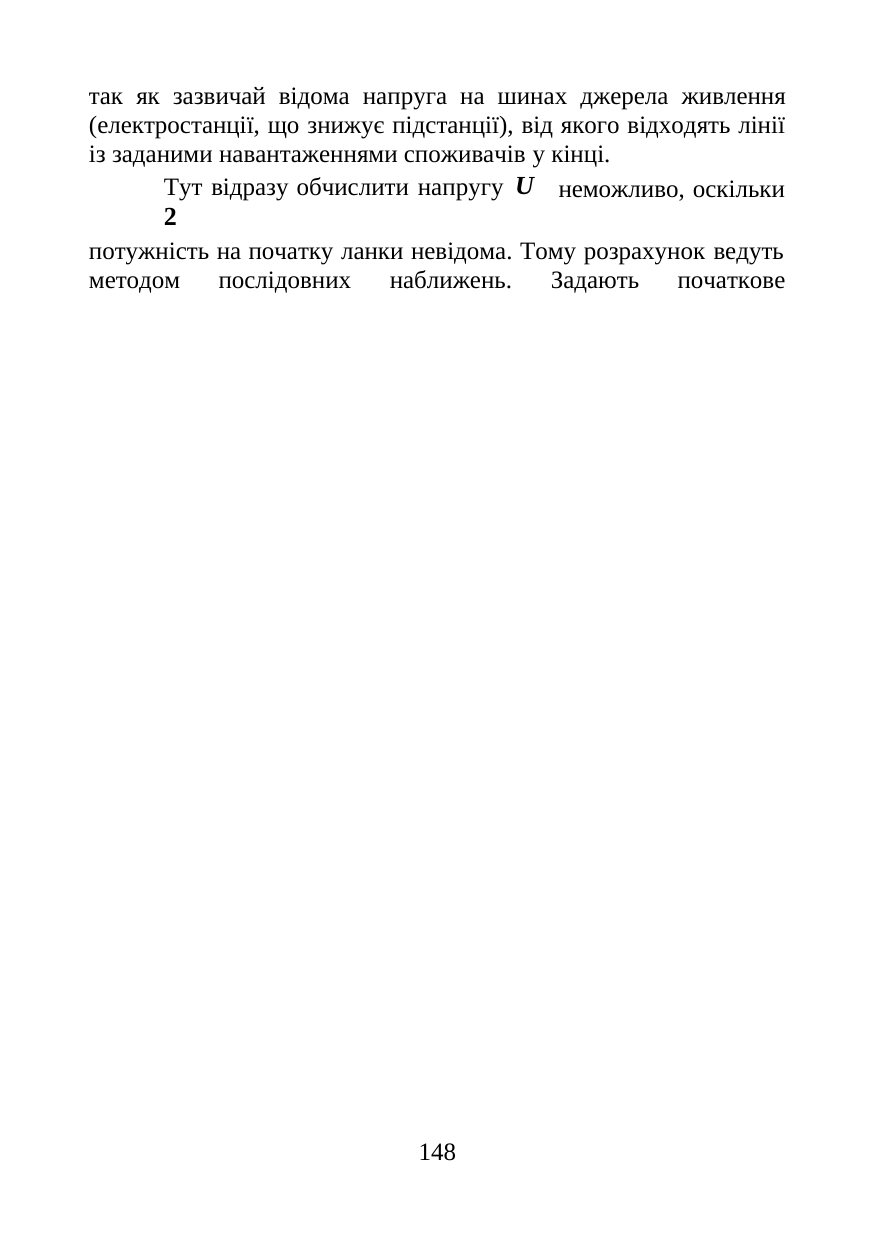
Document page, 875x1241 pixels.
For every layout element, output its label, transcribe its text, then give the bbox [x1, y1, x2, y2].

text неможливо, оскільки [558, 174, 857, 203]
text потужність на початку ланки невідома. Тому розрахунок ведуть методом послідовних наближень. Задають початкове [89, 236, 786, 294]
text так як зазвичай відома напруга на шинах джерела живлення (електростанції, що знижує підстанції), від якого відходять лінії із заданими навантаженнями споживачів у кінці. [89, 81, 786, 167]
text Тут відразу обчислити напругу U 2 [164, 170, 545, 232]
